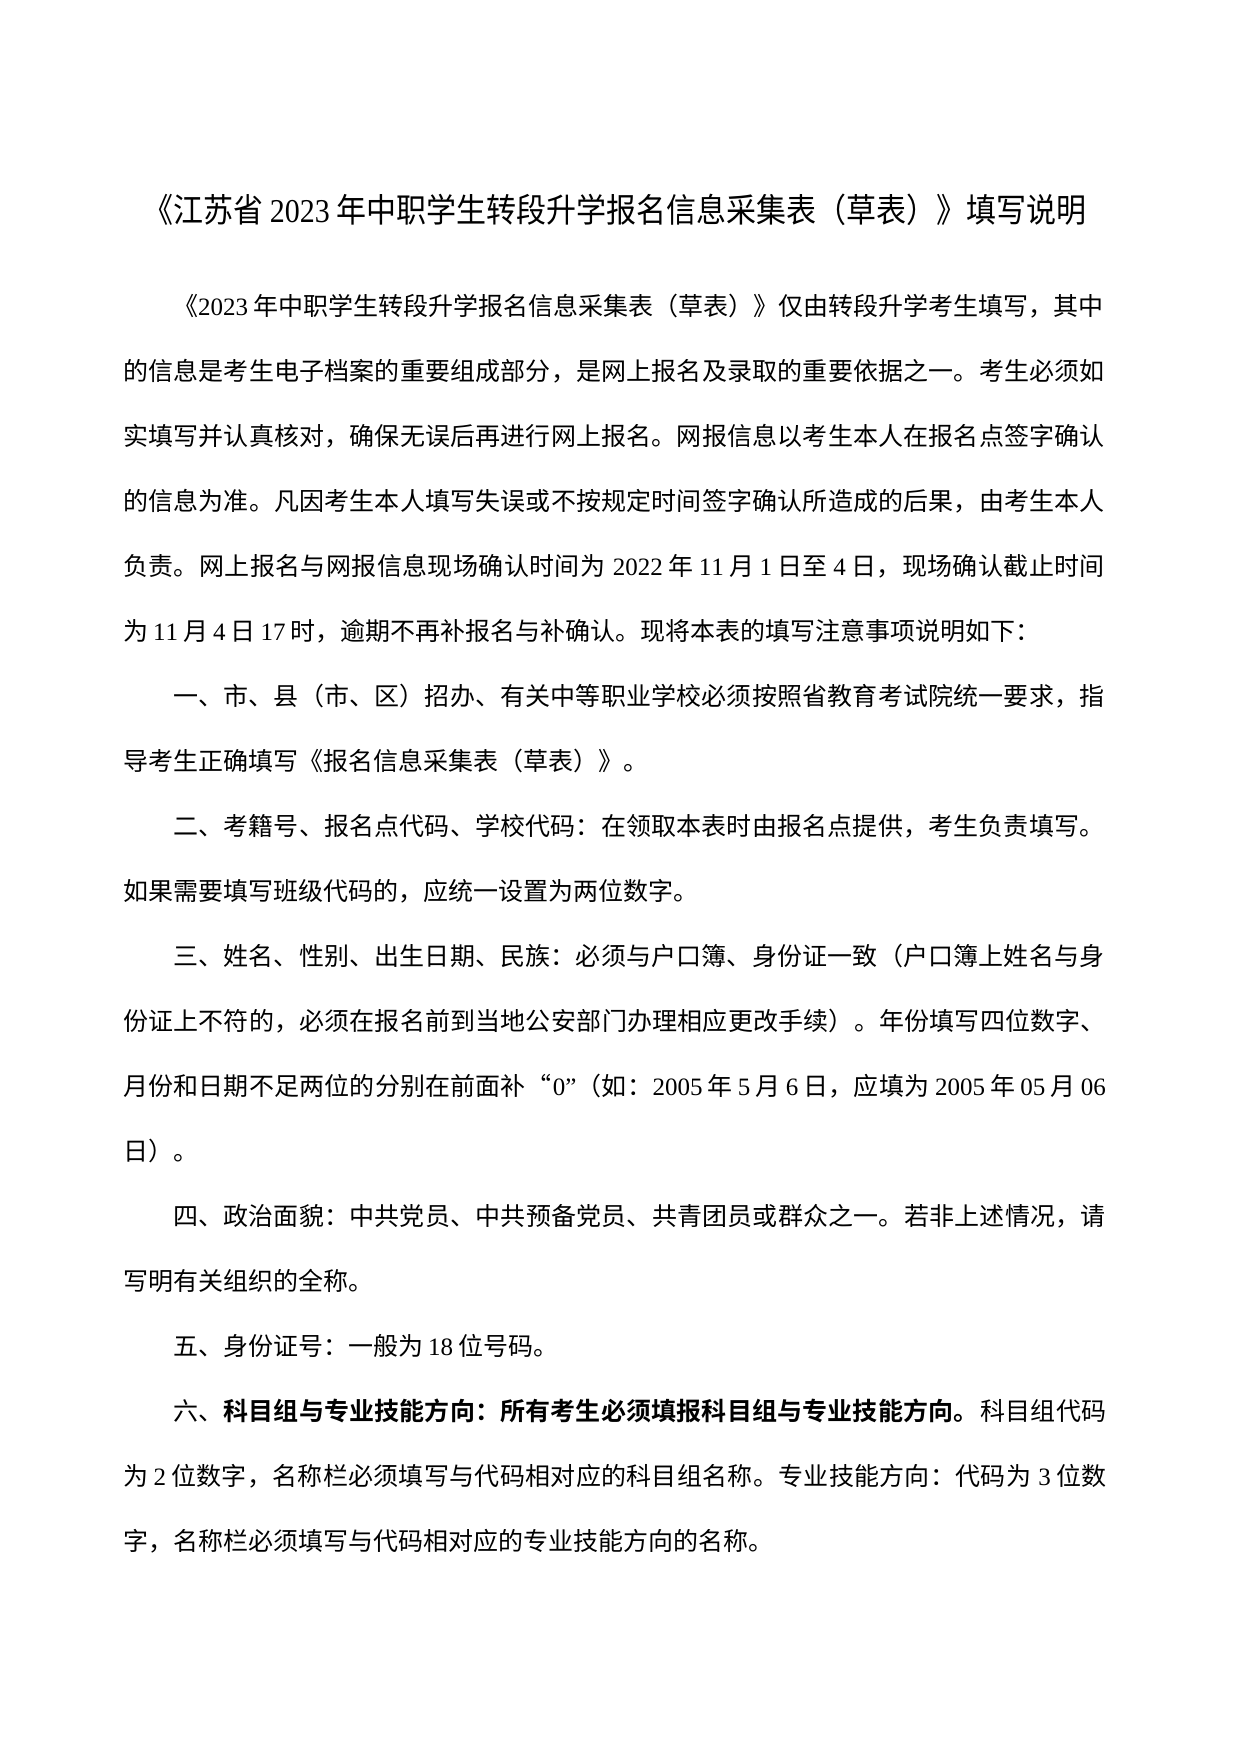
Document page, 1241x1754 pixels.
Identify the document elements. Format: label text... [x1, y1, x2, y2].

text 《江苏省2023年中职学生转段升学报名信息采集表（草表）》填写说明 [123, 175, 1106, 240]
text 六、科目组与专业技能方向：所有考生必须填报科目组与专业技能方向。科目组代码为2位数字，名称栏必须填写与代码相对应的科目组名称。专业技能方向：代码为3位数字，名称栏必须填写与代码相对应的专业技能方向的名称。 [123, 1377, 1106, 1572]
text 三、姓名、性别、出生日期、民族：必须与户口簿、身份证一致（户口簿上姓名与身份证上不符的，必须在报名前到当地公安部门办理相应更改手续）。年份填写四位数字、月份和日期不足两位的分别在前面补“0”（如：2005年5月6日，应填为2005年05月06日）。 [123, 922, 1106, 1182]
text 二、考籍号、报名点代码、学校代码：在领取本表时由报名点提供，考生负责填写。如果需要填写班级代码的，应统一设置为两位数字。 [123, 792, 1106, 922]
text 四、政治面貌：中共党员、中共预备党员、共青团员或群众之一。若非上述情况，请写明有关组织的全称。 [123, 1182, 1106, 1312]
text 《2023年中职学生转段升学报名信息采集表（草表）》仅由转段升学考生填写，其中的信息是考生电子档案的重要组成部分，是网上报名及录取的重要依据之一。考生必须如实填写并认真核对，确保无误后再进行网上报名。网报信息以考生本人在报名点签字确认的信息为准。凡因考生本人填写失误或不按规定时间签字确认所造成的后果，由考生本人负责。网上报名与网报信息现场确认时间为2022年11月1日至4日，现场确认截止时间为11月4日17时，逾期不再补报名与补确认。现将本表的填写注意事项说明如下： [123, 272, 1106, 662]
text 一、市、县（市、区）招办、有关中等职业学校必须按照省教育考试院统一要求，指导考生正确填写《报名信息采集表（草表）》。 [123, 662, 1106, 792]
text 五、身份证号：一般为18位号码。 [123, 1312, 1106, 1377]
